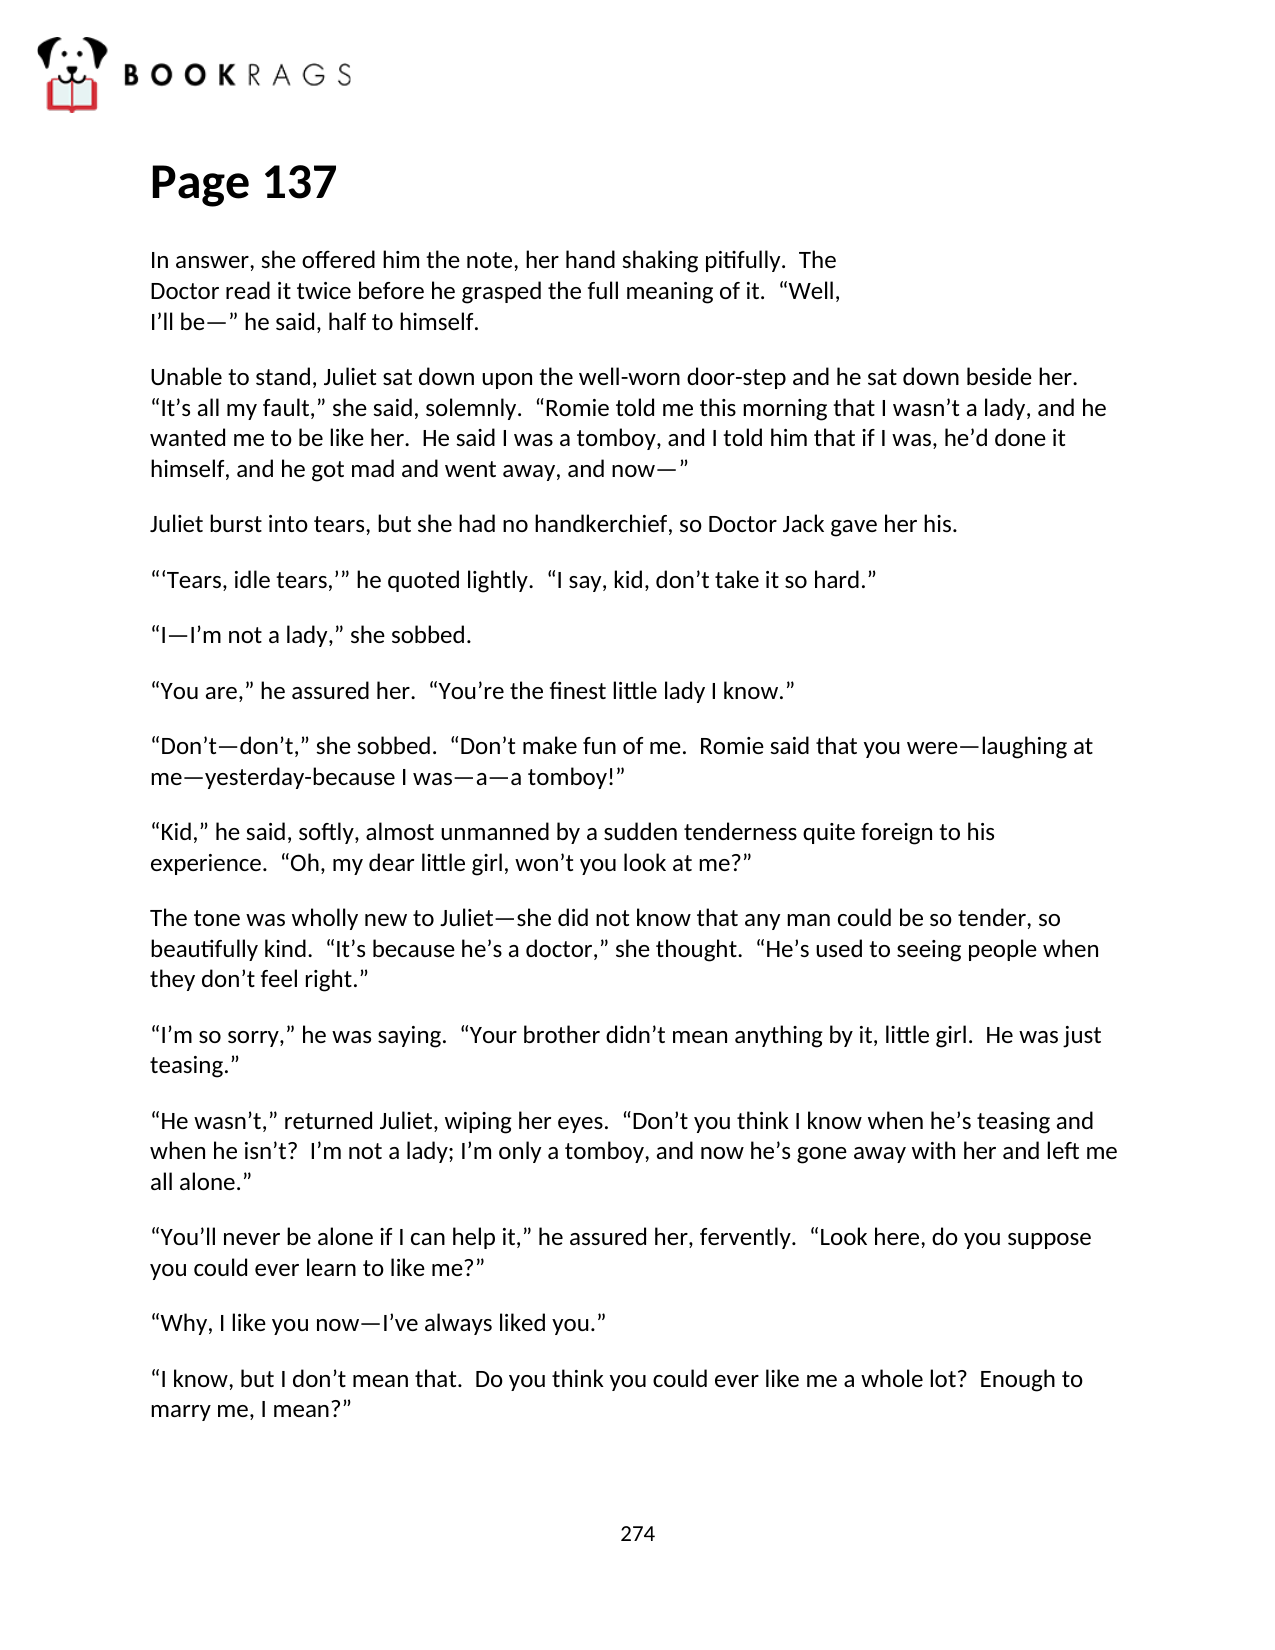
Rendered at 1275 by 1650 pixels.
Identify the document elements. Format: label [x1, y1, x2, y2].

picture [37, 37, 351, 113]
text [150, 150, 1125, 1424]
